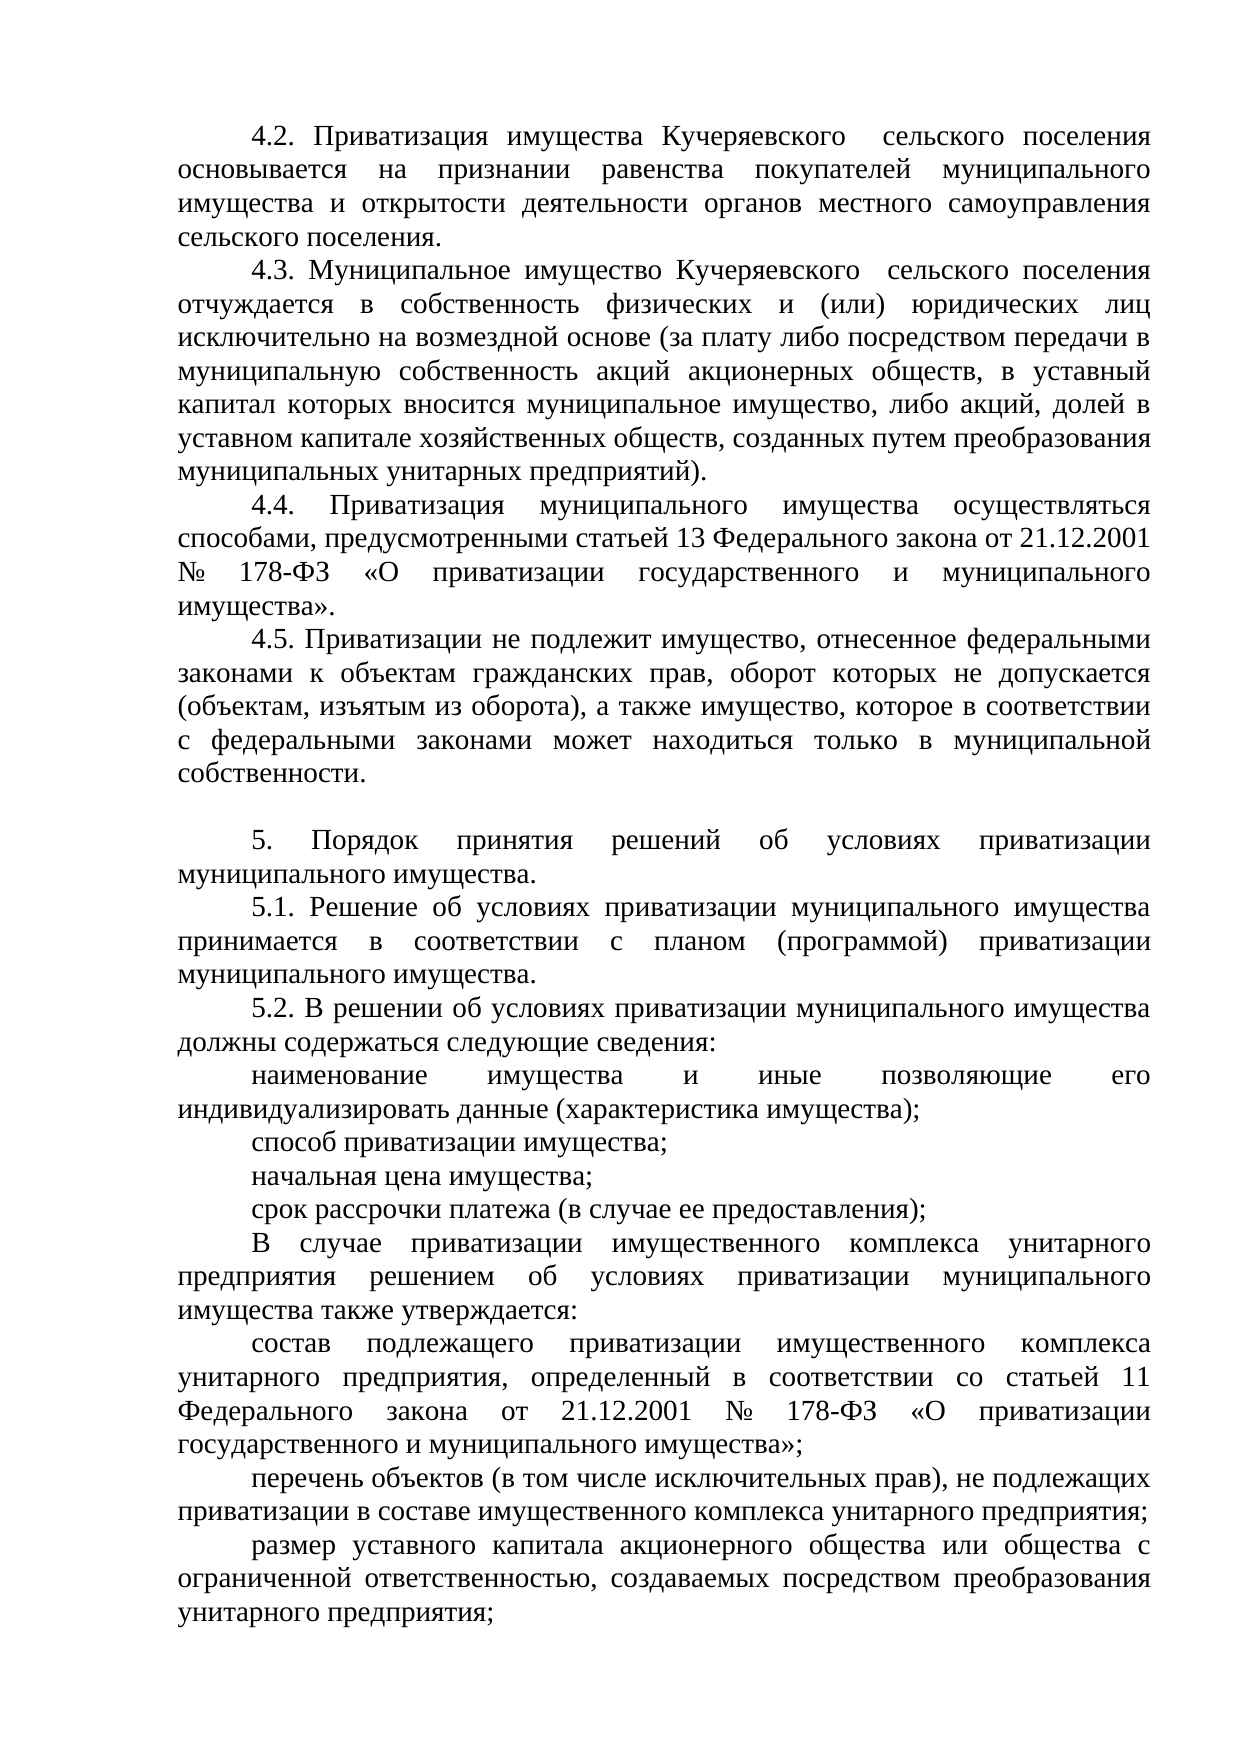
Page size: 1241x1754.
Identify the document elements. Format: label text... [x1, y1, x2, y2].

text начальная цена имущества; [177, 1158, 1152, 1191]
text срок рассрочки платежа (в случае ее предоставления); [177, 1191, 1152, 1225]
text размер уставного капитала акционерного общества или общества с ограниченной ответственностью, создаваемых посредством преобразования унитарного предприятия; [177, 1527, 1152, 1627]
text 4.5. Приватизации не подлежит имущество, отнесенное федеральными законами к объектам гражданских прав, оборот которых не допускается (объектам, изъятым из оборота), а также имущество, которое в соответствии с федеральными законами может находиться только в муниципальной собственности. [177, 621, 1152, 789]
text 5.1. Решение об условиях приватизации муниципального имущества принимается в соответствии с планом (программой) приватизации муниципального имущества. [177, 889, 1152, 990]
text В случае приватизации имущественного комплекса унитарного предприятия решением об условиях приватизации муниципального имущества также утверждается: [177, 1225, 1152, 1326]
text состав подлежащего приватизации имущественного комплекса унитарного предприятия, определенный в соответствии со статьей 11 Федерального закона от 21.12.2001 № 178-ФЗ «О приватизации государственного и муниципального имущества»; [177, 1326, 1152, 1460]
text 4.3. Муниципальное имущество Кучеряевского сельского поселения отчуждается в собственность физических и (или) юридических лиц исключительно на возмездной основе (за плату либо посредством передачи в муниципальную собственность акций акционерных обществ, в уставный капитал которых вносится муниципальное имущество, либо акций, долей в уставном капитале хозяйственных обществ, созданных путем преобразования муниципальных унитарных предприятий). [177, 252, 1152, 487]
text 5. Порядок принятия решений об условиях приватизации муниципального имущества. [177, 822, 1152, 889]
text 4.4. Приватизация муниципального имущества осуществляться способами, предусмотренными статьей 13 Федерального закона от 21.12.2001 № 178-ФЗ «О приватизации государственного и муниципального имущества». [177, 487, 1152, 621]
text 4.2. Приватизация имущества Кучеряевского сельского поселения основывается на признании равенства покупателей муниципального имущества и открытости деятельности органов местного самоуправления сельского поселения. [177, 118, 1152, 252]
text способ приватизации имущества; [177, 1124, 1152, 1158]
text 5.2. В решении об условиях приватизации муниципального имущества должны содержаться следующие сведения: [177, 990, 1152, 1057]
text перечень объектов (в том числе исключительных прав), не подлежащих приватизации в составе имущественного комплекса унитарного предприятия; [177, 1460, 1152, 1527]
text наименование имущества и иные позволяющие его индивидуализировать данные (характеристика имущества); [177, 1057, 1152, 1124]
